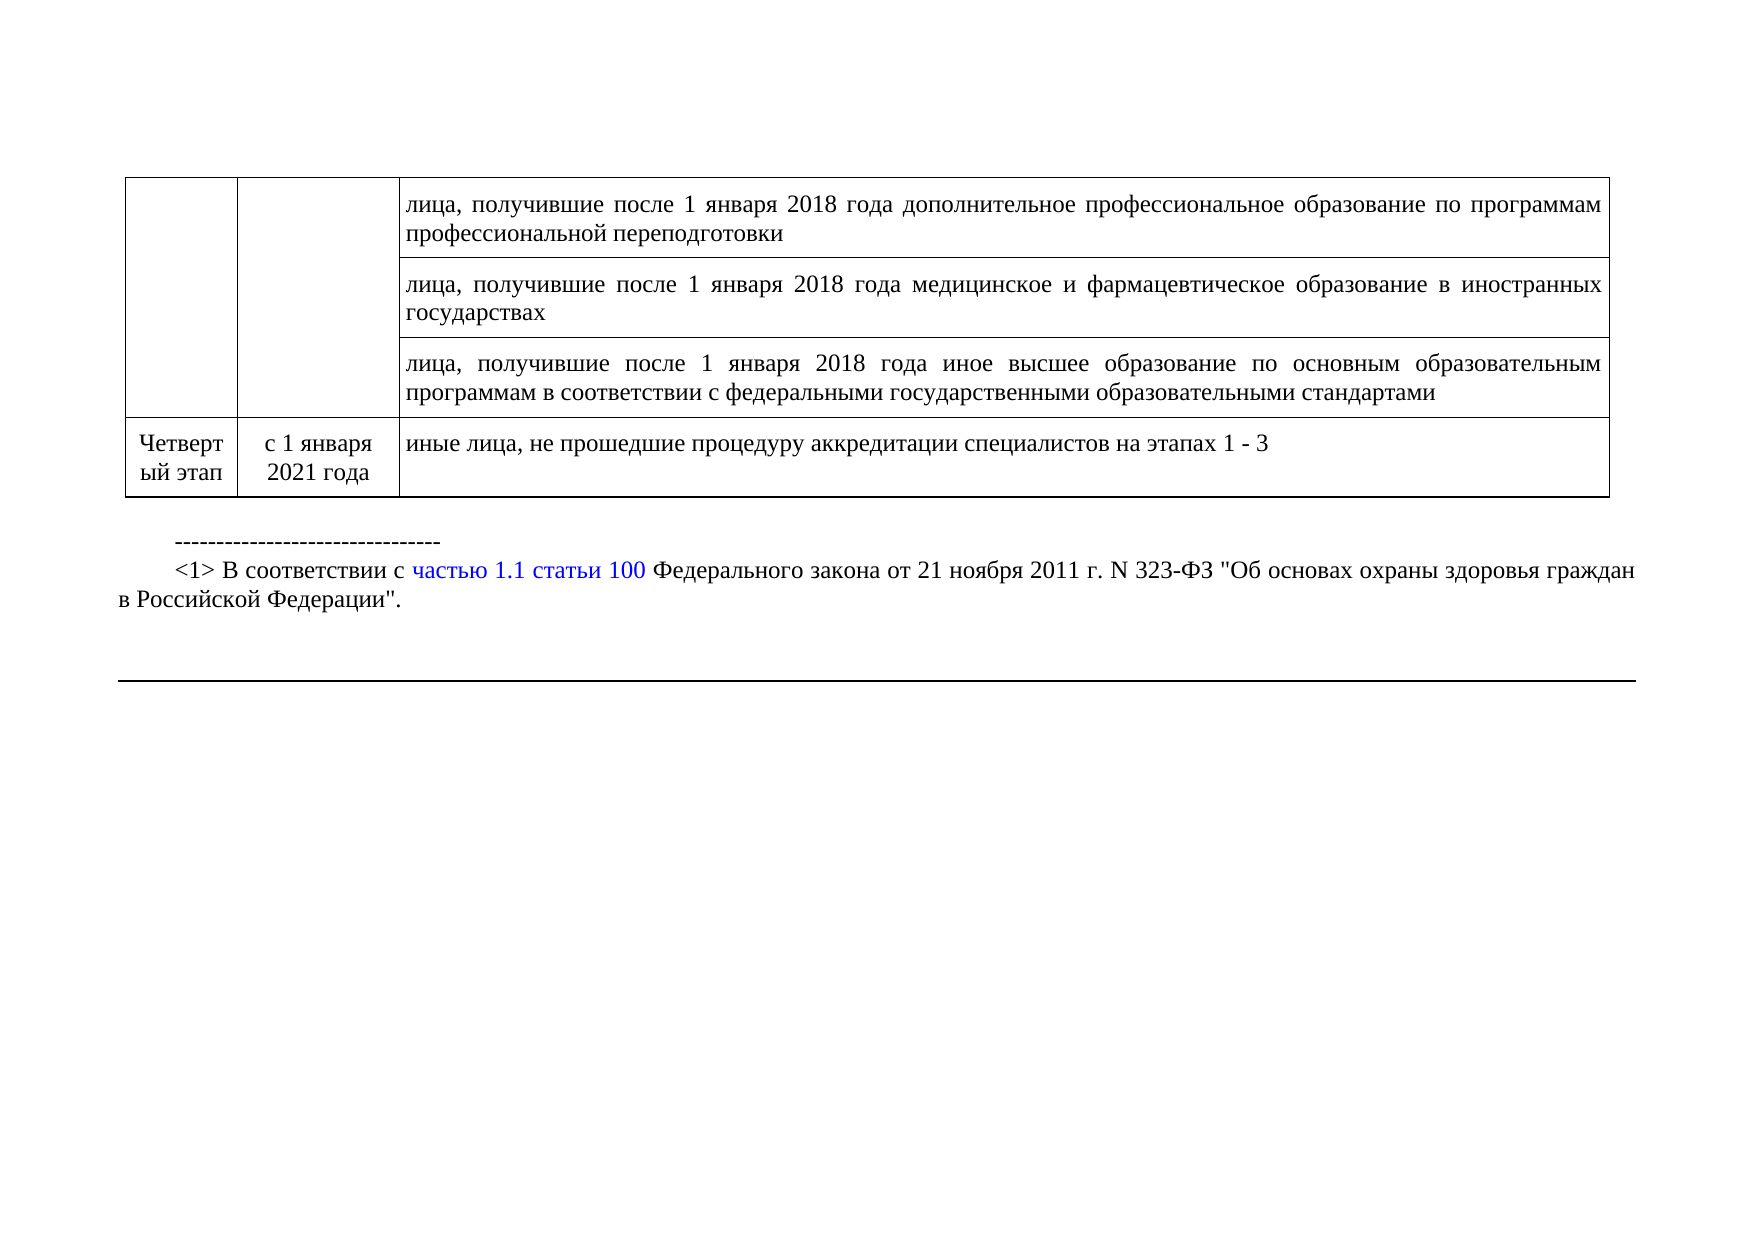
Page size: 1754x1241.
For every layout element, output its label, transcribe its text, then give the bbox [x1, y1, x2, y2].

table_cell лица, получившие после 1 января 2018 года дополнительное профессиональное образование по программам профессиональной переподготовки [400, 178, 1609, 257]
table_cell с 1 января 2021 года [238, 418, 399, 496]
table_cell лица, получившие после 1 января 2018 года медицинское и фармацевтическое образование в иностранных государствах [400, 258, 1609, 337]
table_cell лица, получившие после 1 января 2018 года иное высшее образование по основным образовательным программам в соответствии с федеральными государственными образовательными стандартами [400, 338, 1609, 417]
table_cell иные лица, не прошедшие процедуру аккредитации специалистов на этапах 1 - 3 [400, 418, 1609, 496]
text -------------------------------- [118, 526, 1636, 555]
table_cell Четвертый этап [126, 418, 237, 496]
text <1> В соответствии с частью 1.1 статьи 100 Федерального закона от 21 ноября 2011 г. N 323-ФЗ "Об основах охраны здоровья граждан в Российской Федерации". [118, 555, 1636, 612]
